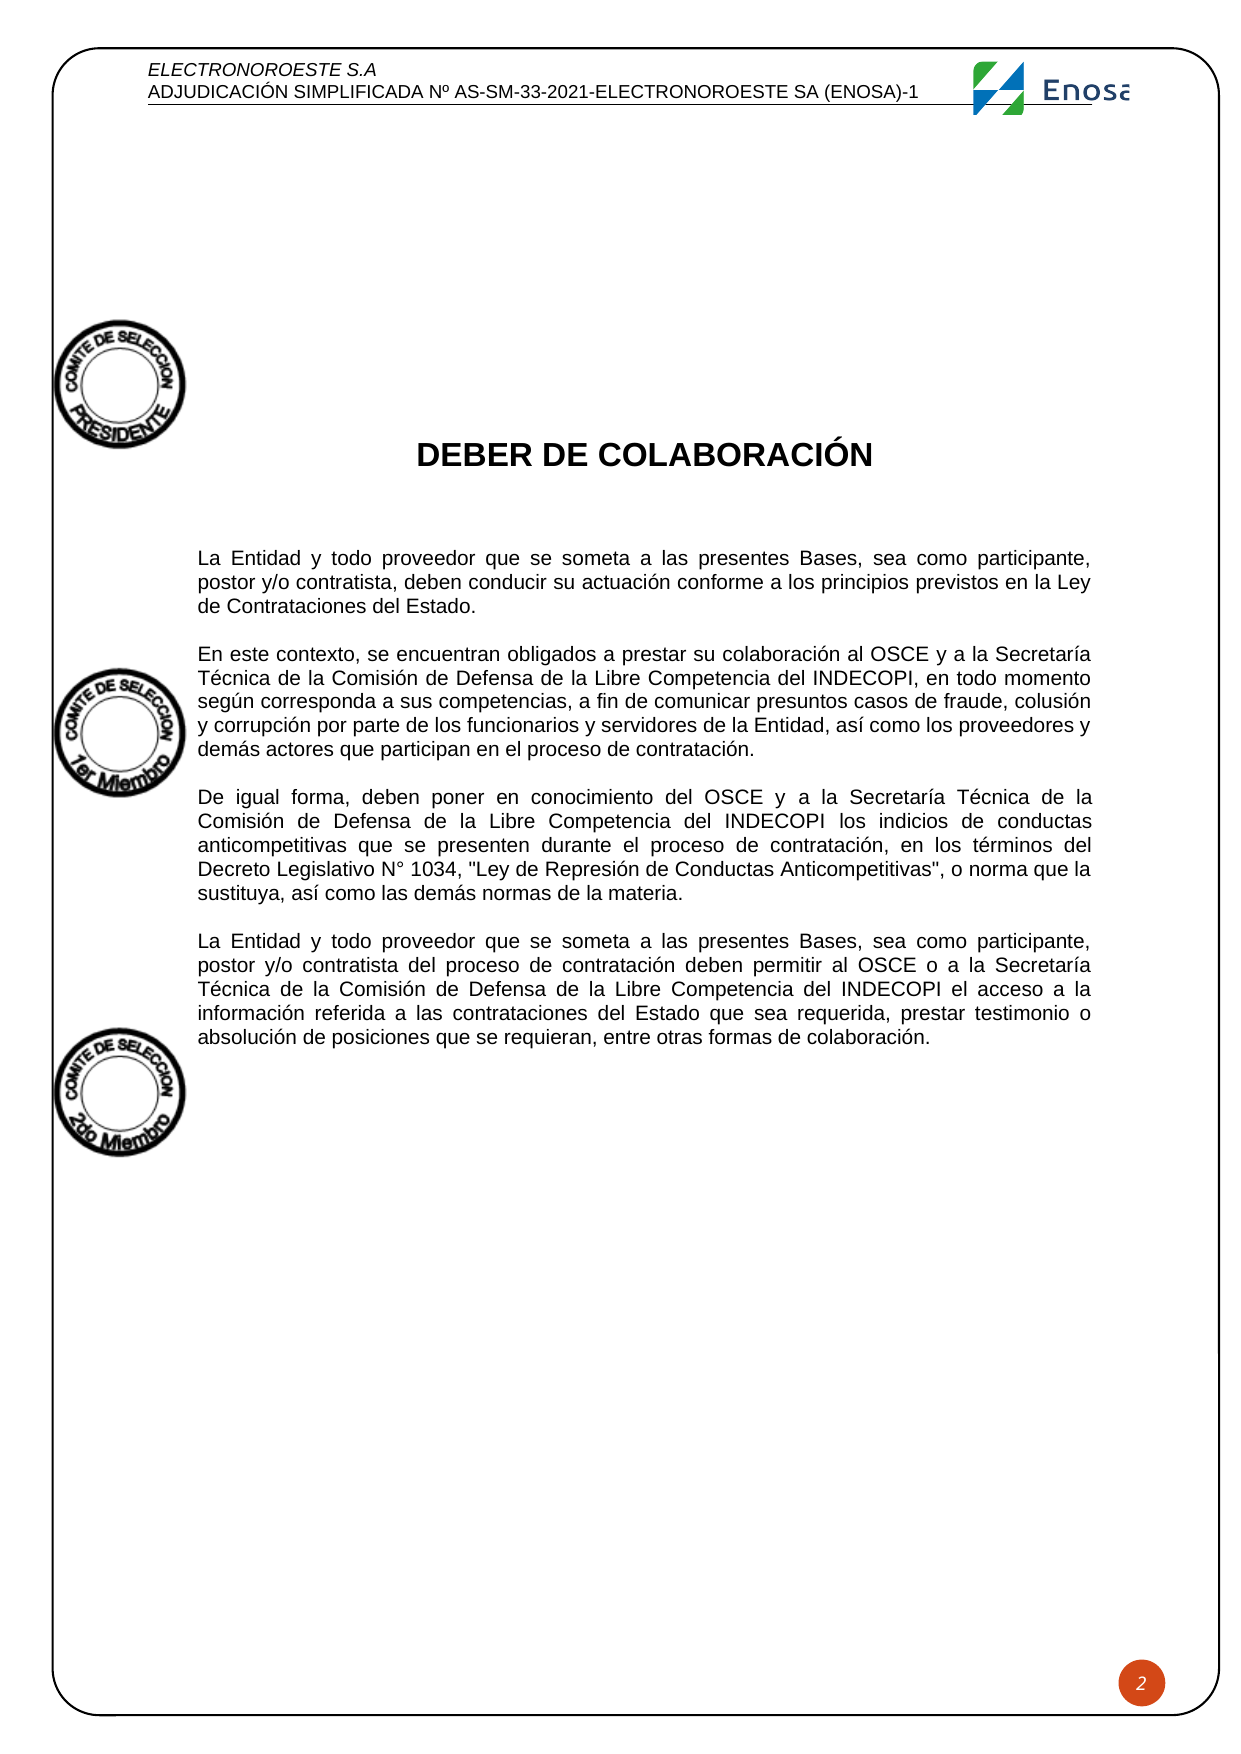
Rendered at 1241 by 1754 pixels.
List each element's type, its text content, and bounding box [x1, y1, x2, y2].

picture [54, 318, 187, 1159]
text De igual forma, deben poner en conocimiento del OSCE y a la Secretaría Técnica de la Comisión de Defensa de la Libre Competencia del INDECOPI los indicios de conductas anticompetitivas que se presenten durante el proceso de contratación, en los términos del Decreto Legislativo N° 1034, "Ley de Represión de Conductas Anticompetitivas", o norma que la sustituya, así como las demás normas de la materia. [197, 785, 1092, 905]
text La Entidad y todo proveedor que se someta a las presentes Bases, sea como participante, postor y/o contratista, deben conducir su actuación conforme a los principios previstos en la Ley de Contrataciones del Estado. [197, 546, 1092, 617]
text La Entidad y todo proveedor que se someta a las presentes Bases, sea como participante, postor y/o contratista del proceso de contratación deben permitir al OSCE o a la Secretaría Técnica de la Comisión de Defensa de la Libre Competencia del INDECOPI el acceso a la información referida a las contrataciones del Estado que sea requerida, prestar testimonio o absolución de posiciones que se requieran, entre otras formas de colaboración. [197, 929, 1092, 1049]
text DEBER DE COLABORACIÓN [197, 435, 1092, 474]
text En este contexto, se encuentran obligados a prestar su colaboración al OSCE y a la Secretaría Técnica de la Comisión de Defensa de la Libre Competencia del INDECOPI, en todo momento según corresponda a sus competencias, a fin de comunicar presuntos casos de fraude, colusión y corrupción por parte de los funcionarios y servidores de la Entidad, así como los proveedores y demás actores que participan en el proceso de contratación. [197, 641, 1092, 761]
picture [973, 61, 1130, 115]
